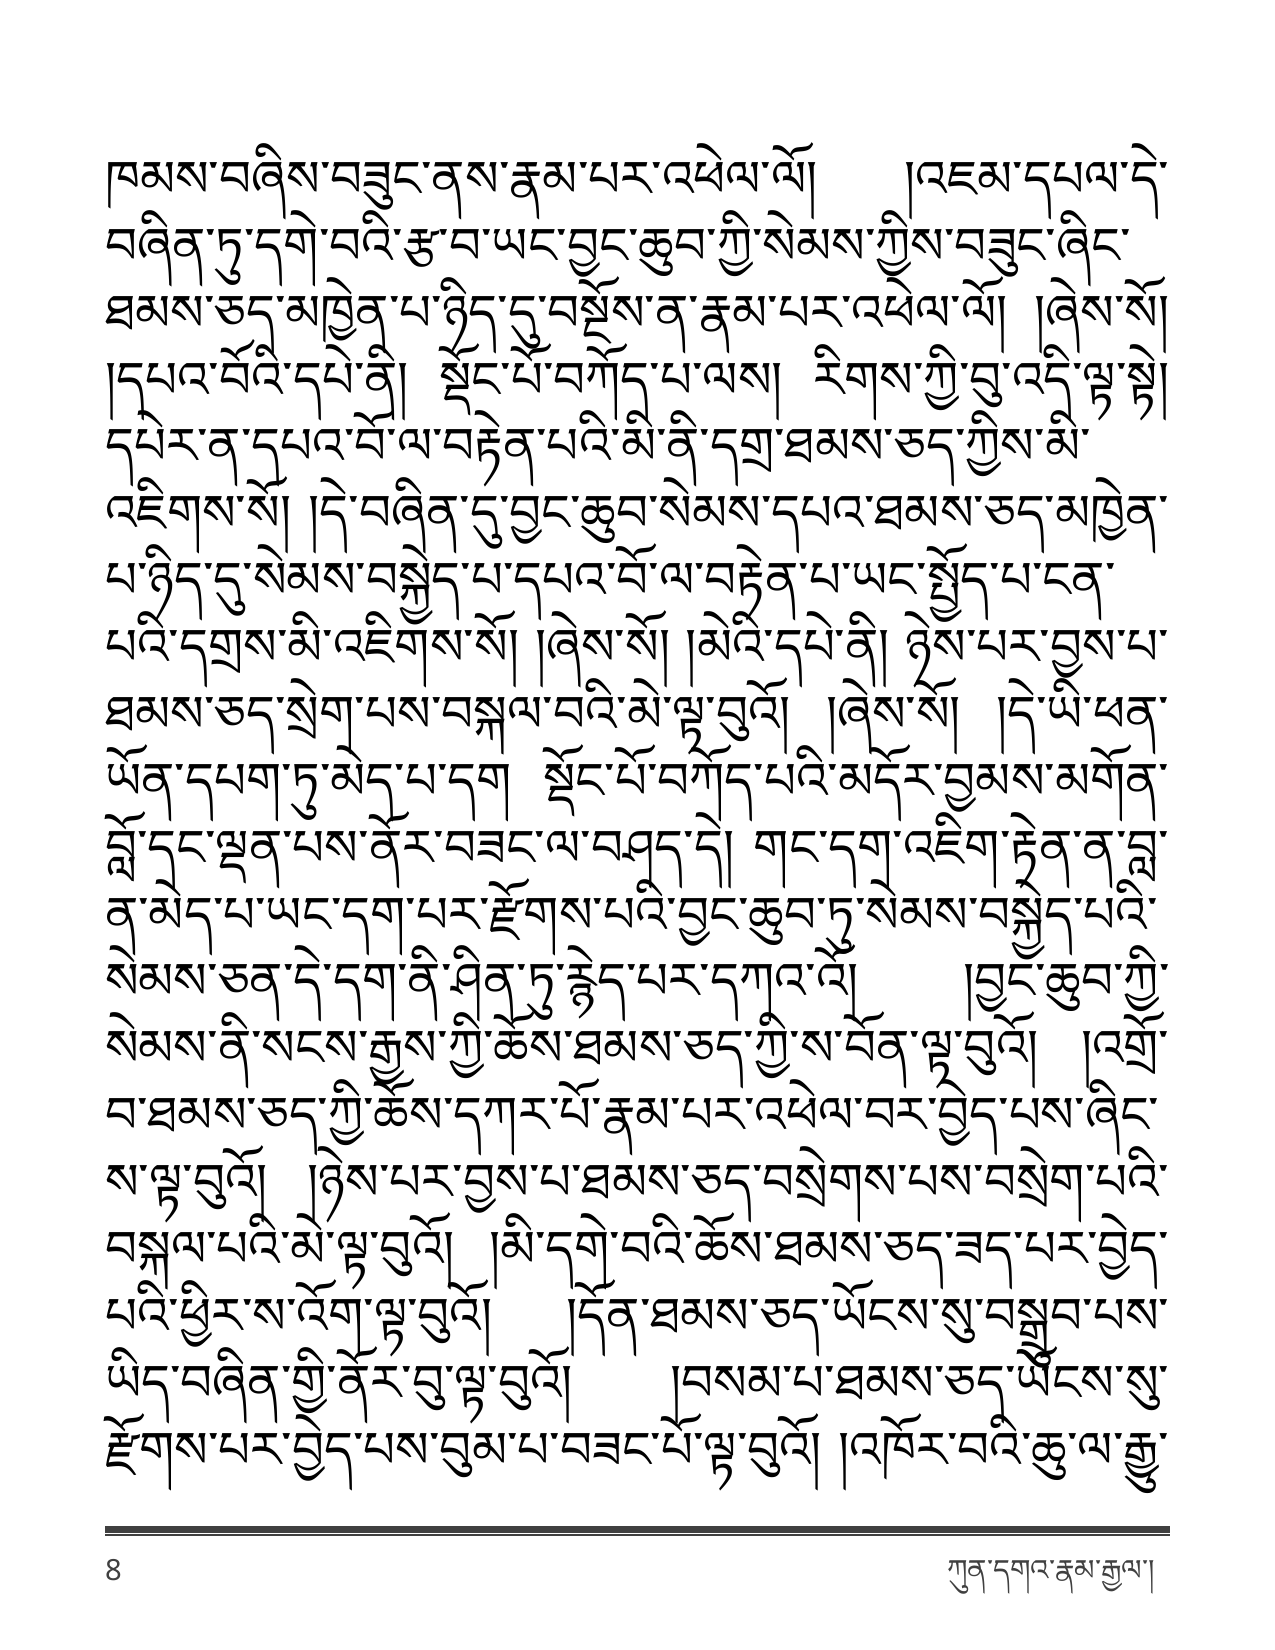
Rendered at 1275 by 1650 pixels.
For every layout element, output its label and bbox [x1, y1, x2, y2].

text [105, 150, 1170, 1479]
